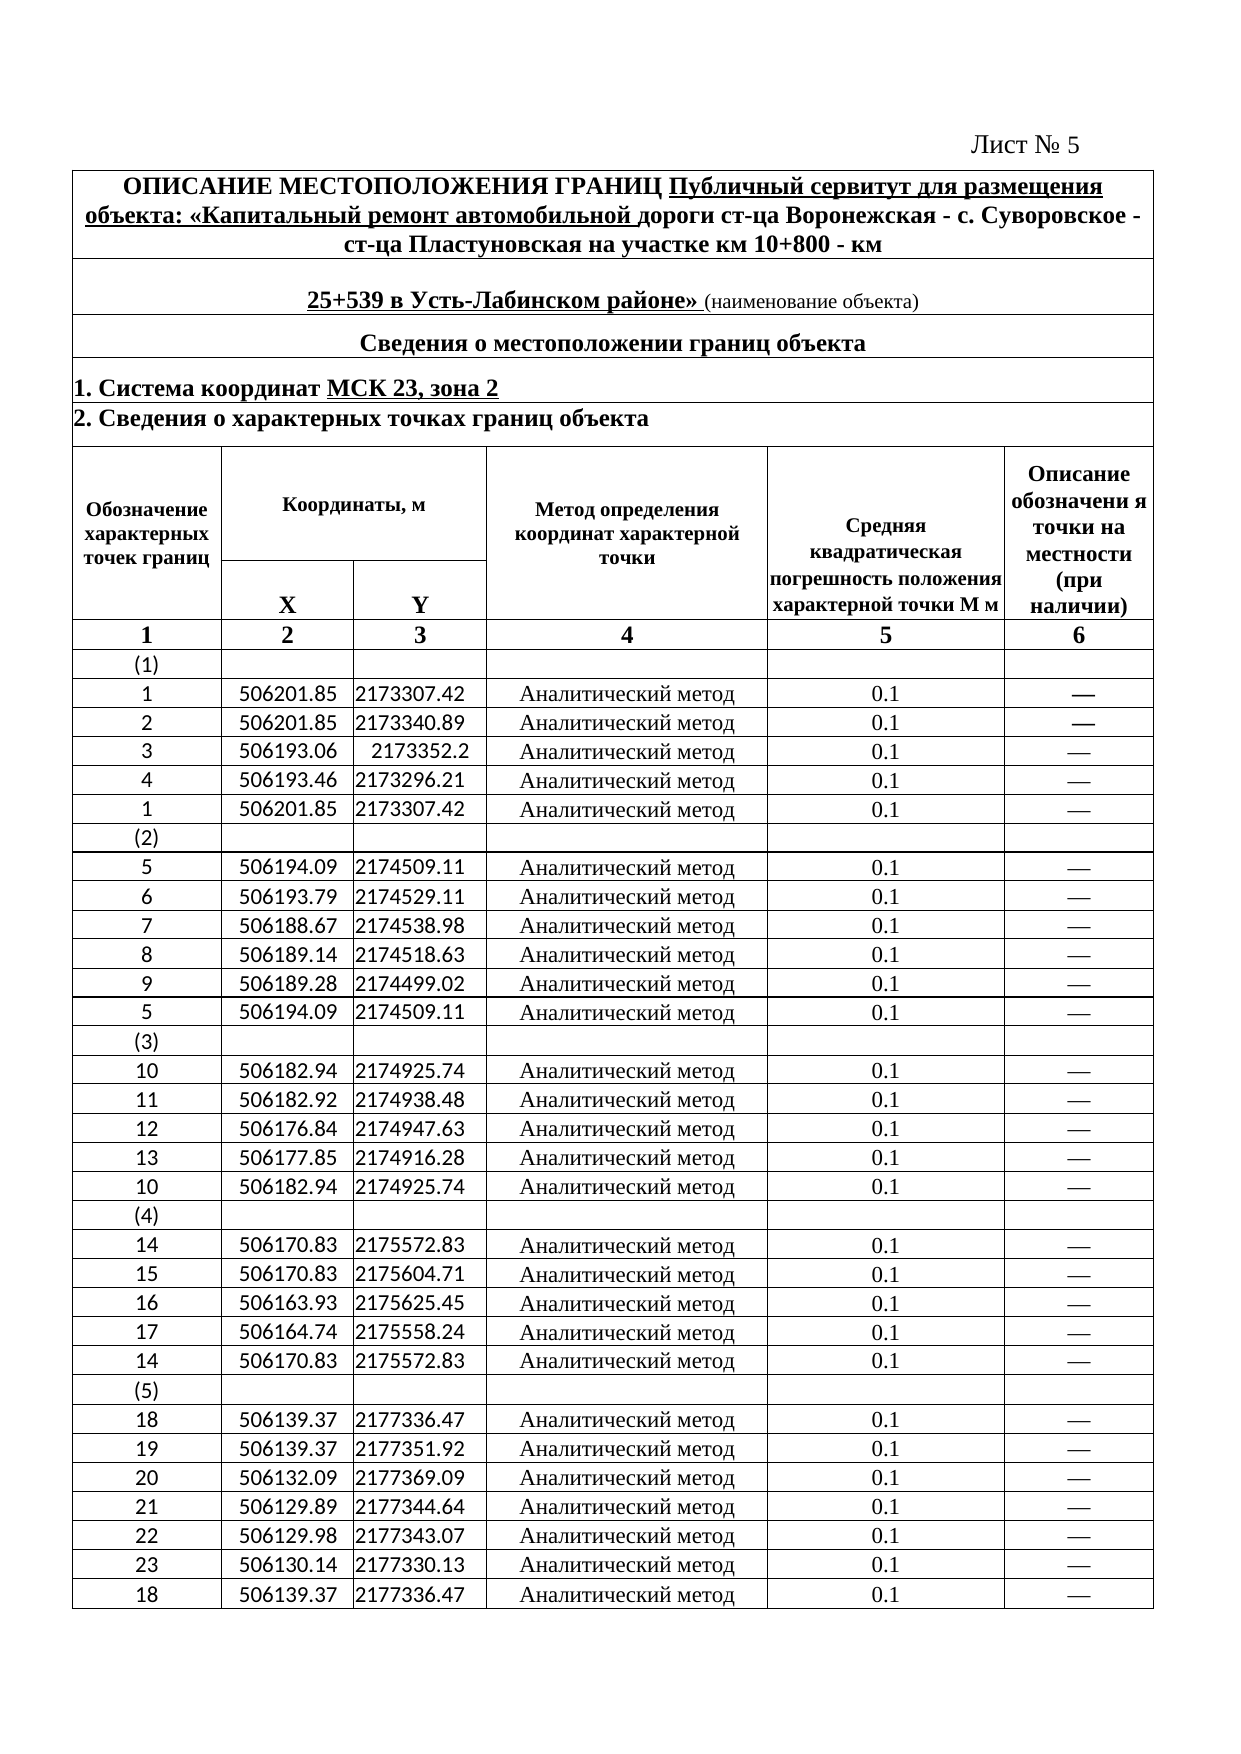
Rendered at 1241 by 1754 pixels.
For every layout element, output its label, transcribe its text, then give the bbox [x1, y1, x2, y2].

table_cell 0.1 [768, 679, 1004, 707]
table_cell 506170.83 [222, 1230, 353, 1258]
table_cell 18 [73, 1579, 221, 1608]
table_cell 506193.46 [222, 766, 353, 793]
table_cell Аналитический метод [487, 939, 767, 968]
table_cell 2173352.2 [354, 737, 486, 764]
table_cell 3 [73, 737, 221, 764]
table_cell 11 [73, 1084, 221, 1113]
table_cell [487, 824, 767, 851]
table_cell 506188.67 [222, 911, 353, 938]
table_cell 2 [73, 708, 221, 736]
table_cell [487, 650, 767, 678]
table_cell 0.1 [768, 1492, 1004, 1520]
table_cell 506189.14 [222, 939, 353, 968]
table_cell Аналитический метод [487, 708, 767, 736]
table_cell 0.1 [768, 1434, 1004, 1462]
table_cell 1. Система координат МСК 23, зона 2 [73, 358, 1153, 402]
table_cell [487, 1375, 767, 1404]
table_cell — [1005, 1230, 1153, 1258]
table_cell 506130.14 [222, 1550, 353, 1578]
table_cell 2174916.28 [354, 1143, 486, 1171]
table_cell 20 [73, 1463, 221, 1491]
table_cell 0.1 [768, 939, 1004, 968]
table_cell 0.1 [768, 766, 1004, 793]
table_cell 4 [487, 620, 767, 649]
table_cell 2175625.45 [354, 1288, 486, 1316]
table_cell Аналитический метод [487, 1434, 767, 1462]
table_cell Аналитический метод [487, 998, 767, 1025]
table_cell — [1005, 1405, 1153, 1433]
table_cell Аналитический метод [487, 1550, 767, 1578]
table_cell [1005, 1375, 1153, 1404]
table_cell — [1005, 1521, 1153, 1549]
table_cell — [1005, 1346, 1153, 1374]
table_cell Описание обозначени я точки на местности (при наличии) [1005, 447, 1153, 619]
table_cell Аналитический метод [487, 1521, 767, 1549]
table_cell [768, 650, 1004, 678]
table_cell 17 [73, 1317, 221, 1345]
table_cell [1005, 650, 1153, 678]
table_cell 2175604.71 [354, 1259, 486, 1287]
table_cell Аналитический метод [487, 1056, 767, 1083]
table_cell — [1005, 911, 1153, 938]
table_cell 506170.83 [222, 1259, 353, 1287]
table_cell 0.1 [768, 1463, 1004, 1491]
table_cell 2173340.89 [354, 708, 486, 736]
table_cell Аналитический метод [487, 766, 767, 793]
table_cell 2174938.48 [354, 1084, 486, 1113]
table_cell Аналитический метод [487, 1463, 767, 1491]
table_cell 6 [73, 881, 221, 910]
table_cell 2174499.02 [354, 969, 486, 996]
table_cell [1005, 824, 1153, 851]
table_cell Метод определения координат характерной точки [487, 447, 767, 619]
table_cell 25+539 в Усть-Лабинском районе» (наименование объекта) [73, 259, 1153, 314]
table_cell 0.1 [768, 1579, 1004, 1608]
table_cell 2174509.11 [354, 998, 486, 1025]
table_cell [1005, 1026, 1153, 1055]
table_cell 506163.93 [222, 1288, 353, 1316]
table_cell 5 [768, 620, 1004, 649]
table_cell Аналитический метод [487, 1143, 767, 1171]
table_cell 2175572.83 [354, 1346, 486, 1374]
table_cell — [1005, 998, 1153, 1025]
table_cell 2174538.98 [354, 911, 486, 938]
table_cell 2174509.11 [354, 853, 486, 880]
table_cell [222, 1201, 353, 1229]
table_cell Аналитический метод [487, 1259, 767, 1287]
table_cell 18 [73, 1405, 221, 1433]
table_cell (4) [73, 1201, 221, 1229]
table_cell 13 [73, 1143, 221, 1171]
table_cell Аналитический метод [487, 969, 767, 996]
table_cell 14 [73, 1346, 221, 1374]
table_cell 506201.85 [222, 795, 353, 822]
table_cell 2173307.42 [354, 795, 486, 822]
table_cell — [1005, 708, 1153, 736]
table_cell 0.1 [768, 911, 1004, 938]
table_cell 0.1 [768, 1317, 1004, 1345]
table_cell [222, 1375, 353, 1404]
table_cell 506129.98 [222, 1521, 353, 1549]
table_cell — [1005, 1172, 1153, 1200]
table_cell [487, 1201, 767, 1229]
table_cell Аналитический метод [487, 1405, 767, 1433]
table_cell — [1005, 1288, 1153, 1316]
table_cell 2174925.74 [354, 1056, 486, 1083]
table_cell 506132.09 [222, 1463, 353, 1491]
table_cell 506164.74 [222, 1317, 353, 1345]
table_cell 6 [1005, 620, 1153, 649]
table_cell Средняя квадратическая погрешность положения характерной точки М м [768, 447, 1004, 619]
table_cell 506194.09 [222, 853, 353, 880]
table_cell Аналитический метод [487, 737, 767, 764]
table_cell [768, 824, 1004, 851]
table_cell Y [354, 561, 486, 619]
table_cell 506139.37 [222, 1579, 353, 1608]
table_cell 506182.92 [222, 1084, 353, 1113]
table_cell [768, 1375, 1004, 1404]
table_cell 5 [73, 853, 221, 880]
table_cell 0.1 [768, 1114, 1004, 1142]
table_cell [222, 1026, 353, 1055]
table_cell 506139.37 [222, 1434, 353, 1462]
table_cell 8 [73, 939, 221, 968]
table_cell 5 [73, 998, 221, 1025]
table_cell 2174518.63 [354, 939, 486, 968]
table_cell 0.1 [768, 969, 1004, 996]
table_cell 506139.37 [222, 1405, 353, 1433]
table_cell — [1005, 1579, 1153, 1608]
table_cell — [1005, 1259, 1153, 1287]
table_cell (3) [73, 1026, 221, 1055]
table_cell 2177344.64 [354, 1492, 486, 1520]
table_cell 2. Сведения о характерных точках границ объекта [73, 403, 1153, 446]
table_cell 0.1 [768, 1521, 1004, 1549]
table_cell [354, 1201, 486, 1229]
table_cell 2173307.42 [354, 679, 486, 707]
table_cell 0.1 [768, 998, 1004, 1025]
table_cell 2177369.09 [354, 1463, 486, 1491]
table_cell Аналитический метод [487, 1230, 767, 1258]
table_cell Аналитический метод [487, 1288, 767, 1316]
table_cell 506194.09 [222, 998, 353, 1025]
table_cell 22 [73, 1521, 221, 1549]
table_cell 0.1 [768, 853, 1004, 880]
table_cell Аналитический метод [487, 911, 767, 938]
table_cell 2175572.83 [354, 1230, 486, 1258]
table_cell 506176.84 [222, 1114, 353, 1142]
table_cell — [1005, 766, 1153, 793]
table_cell 1 [73, 795, 221, 822]
table_cell Аналитический метод [487, 1492, 767, 1520]
table_cell 10 [73, 1056, 221, 1083]
table_cell 1 [73, 620, 221, 649]
table_cell 506129.89 [222, 1492, 353, 1520]
table_cell 506189.28 [222, 969, 353, 996]
table_cell Координаты, м [222, 447, 486, 560]
table_cell (1) [73, 650, 221, 678]
table_cell — [1005, 1114, 1153, 1142]
table_cell 2177351.92 [354, 1434, 486, 1462]
table_cell 23 [73, 1550, 221, 1578]
table_cell Аналитический метод [487, 1172, 767, 1200]
table_cell [354, 650, 486, 678]
table_cell 506201.85 [222, 679, 353, 707]
table_cell — [1005, 795, 1153, 822]
table_cell 506177.85 [222, 1143, 353, 1171]
table_cell Аналитический метод [487, 853, 767, 880]
table_cell [768, 1201, 1004, 1229]
table_cell — [1005, 737, 1153, 764]
table_cell 9 [73, 969, 221, 996]
table_cell 0.1 [768, 1143, 1004, 1171]
table_cell 16 [73, 1288, 221, 1316]
table_cell — [1005, 939, 1153, 968]
table_cell 15 [73, 1259, 221, 1287]
table_cell Аналитический метод [487, 679, 767, 707]
table_cell [222, 824, 353, 851]
table_cell 0.1 [768, 1405, 1004, 1433]
table_cell 2174925.74 [354, 1172, 486, 1200]
table_cell 12 [73, 1114, 221, 1142]
table_cell Аналитический метод [487, 1346, 767, 1374]
table_cell 2177336.47 [354, 1405, 486, 1433]
table_cell [354, 824, 486, 851]
table_cell — [1005, 1463, 1153, 1491]
table_cell [354, 1026, 486, 1055]
table_cell 0.1 [768, 1259, 1004, 1287]
table_cell — [1005, 881, 1153, 910]
table_cell 1 [73, 679, 221, 707]
table_cell 506182.94 [222, 1172, 353, 1200]
table_cell Аналитический метод [487, 1579, 767, 1608]
table_cell 2177336.47 [354, 1579, 486, 1608]
table_cell 19 [73, 1434, 221, 1462]
table_cell Аналитический метод [487, 795, 767, 822]
table_cell 2 [222, 620, 353, 649]
table_header ОПИСАНИЕ МЕСТОПОЛОЖЕНИЯ ГРАНИЦ Публичный сервитут для размещения объекта: «Капитальный ремонт автомобильной дороги ст-ца Воронежская - с. Суворовское - ст-ца Пластуновская на участке км 10+800 - км [73, 171, 1153, 258]
table_cell 0.1 [768, 881, 1004, 910]
table_cell Аналитический метод [487, 1317, 767, 1345]
table_cell Аналитический метод [487, 1114, 767, 1142]
table_cell 4 [73, 766, 221, 793]
table_cell 10 [73, 1172, 221, 1200]
table_cell 0.1 [768, 1084, 1004, 1113]
table_cell 2173296.21 [354, 766, 486, 793]
table_cell 2175558.24 [354, 1317, 486, 1345]
table_cell 2174529.11 [354, 881, 486, 910]
table_cell 506182.94 [222, 1056, 353, 1083]
table_cell 0.1 [768, 708, 1004, 736]
table_cell — [1005, 679, 1153, 707]
table_cell 3 [354, 620, 486, 649]
table_cell — [1005, 1056, 1153, 1083]
table_cell — [1005, 1492, 1153, 1520]
table_cell 0.1 [768, 1550, 1004, 1578]
table_cell 14 [73, 1230, 221, 1258]
table_cell Сведения о местоположении границ объекта [73, 315, 1153, 357]
table_cell 2177330.13 [354, 1550, 486, 1578]
table_cell 0.1 [768, 1056, 1004, 1083]
table_cell 0.1 [768, 1346, 1004, 1374]
table_cell — [1005, 1084, 1153, 1113]
table_cell — [1005, 1434, 1153, 1462]
table_cell 506170.83 [222, 1346, 353, 1374]
table_cell — [1005, 969, 1153, 996]
table_cell Аналитический метод [487, 1084, 767, 1113]
table_cell 0.1 [768, 1230, 1004, 1258]
table_cell 0.1 [768, 1288, 1004, 1316]
table_cell — [1005, 1143, 1153, 1171]
table_cell 2174947.63 [354, 1114, 486, 1142]
table_cell Х [222, 561, 353, 619]
table_cell 0.1 [768, 1172, 1004, 1200]
table_cell [354, 1375, 486, 1404]
table_cell Обозначение характерных точек границ [73, 447, 221, 619]
table_cell (5) [73, 1375, 221, 1404]
table_cell [1005, 1201, 1153, 1229]
table_cell 2177343.07 [354, 1521, 486, 1549]
table_cell 506193.79 [222, 881, 353, 910]
table_cell 0.1 [768, 795, 1004, 822]
table_cell 0.1 [768, 737, 1004, 764]
table_cell 7 [73, 911, 221, 938]
table_cell 506201.85 [222, 708, 353, 736]
table_cell [487, 1026, 767, 1055]
table_cell [768, 1026, 1004, 1055]
table_cell 21 [73, 1492, 221, 1520]
table_cell Аналитический метод [487, 881, 767, 910]
table_cell — [1005, 1550, 1153, 1578]
table_cell — [1005, 853, 1153, 880]
table_cell — [1005, 1317, 1153, 1345]
table_cell [222, 650, 353, 678]
table_cell (2) [73, 824, 221, 851]
table_cell 506193.06 [222, 737, 353, 764]
